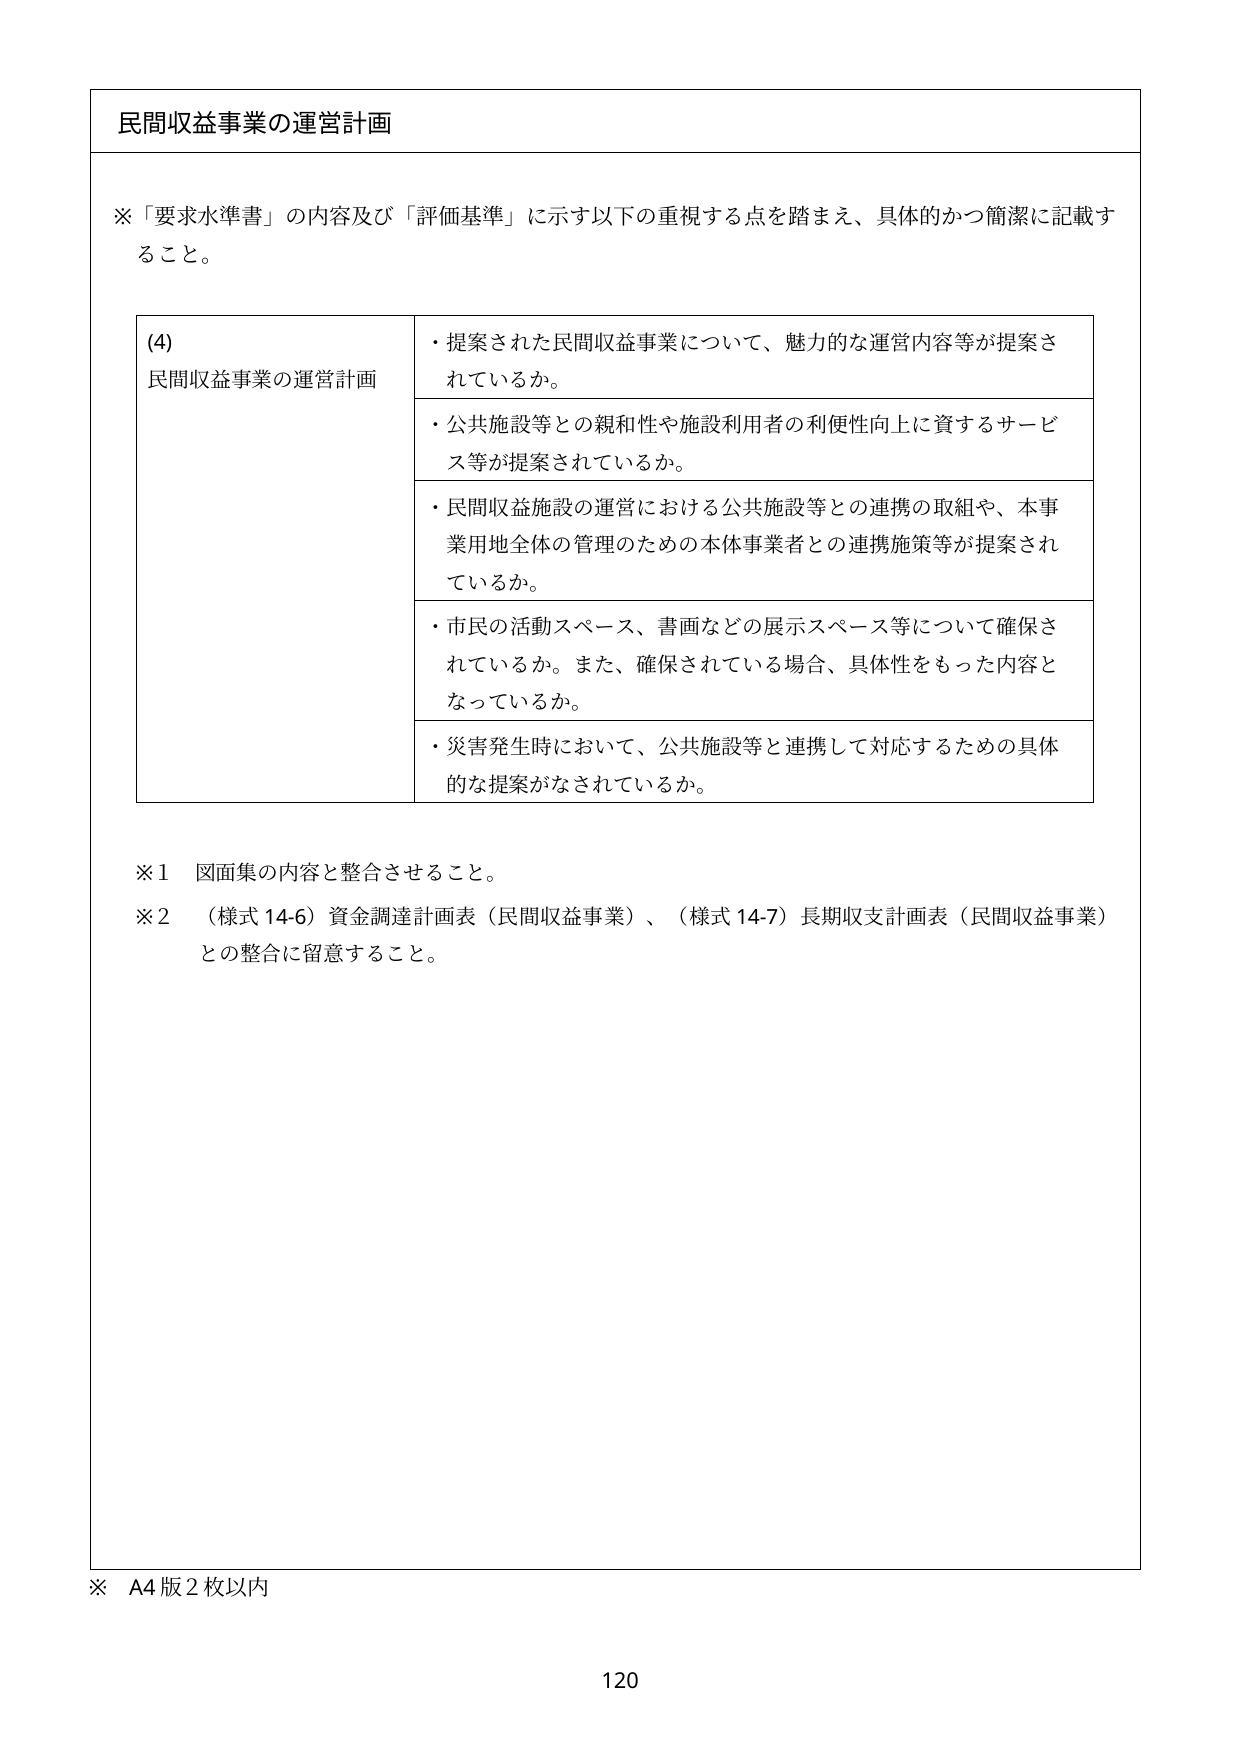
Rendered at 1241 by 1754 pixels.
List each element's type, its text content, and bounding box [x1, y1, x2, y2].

text ※ A4版２枚以内 [89, 1570, 1152, 1602]
table_header 民間収益事業の運営計画 [91, 90, 1140, 152]
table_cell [91, 153, 1140, 1569]
